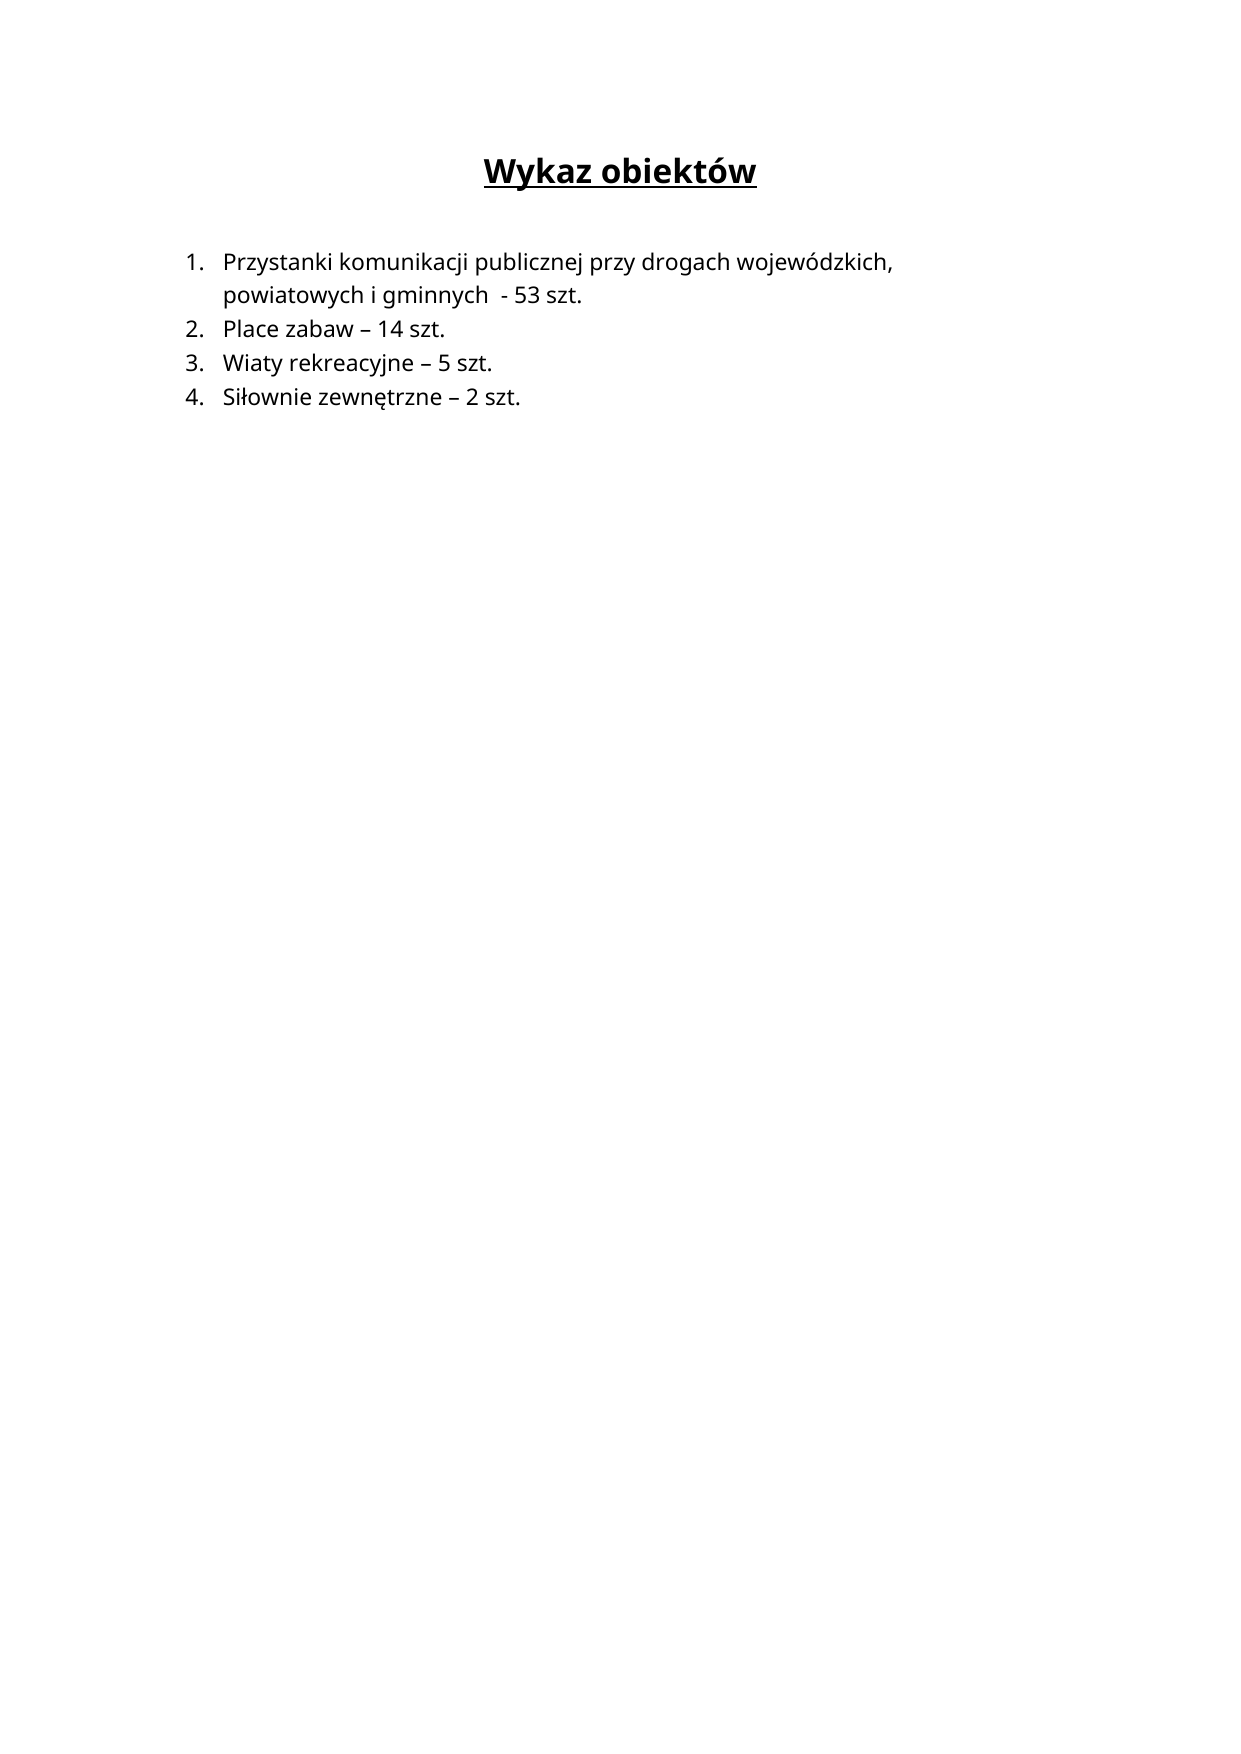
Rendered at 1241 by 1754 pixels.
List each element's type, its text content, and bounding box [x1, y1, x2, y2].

list Przystanki komunikacji publicznej przy drogach wojewódzkich, powiatowych i gminnych - 53 szt. [185, 246, 1093, 311]
list Place zabaw – 14 szt. [185, 313, 1093, 344]
list Siłownie zewnętrzne – 2 szt. [185, 381, 1093, 412]
list Wiaty rekreacyjne – 5 szt. [185, 347, 1093, 378]
text Wykaz obiektów [148, 148, 1093, 193]
